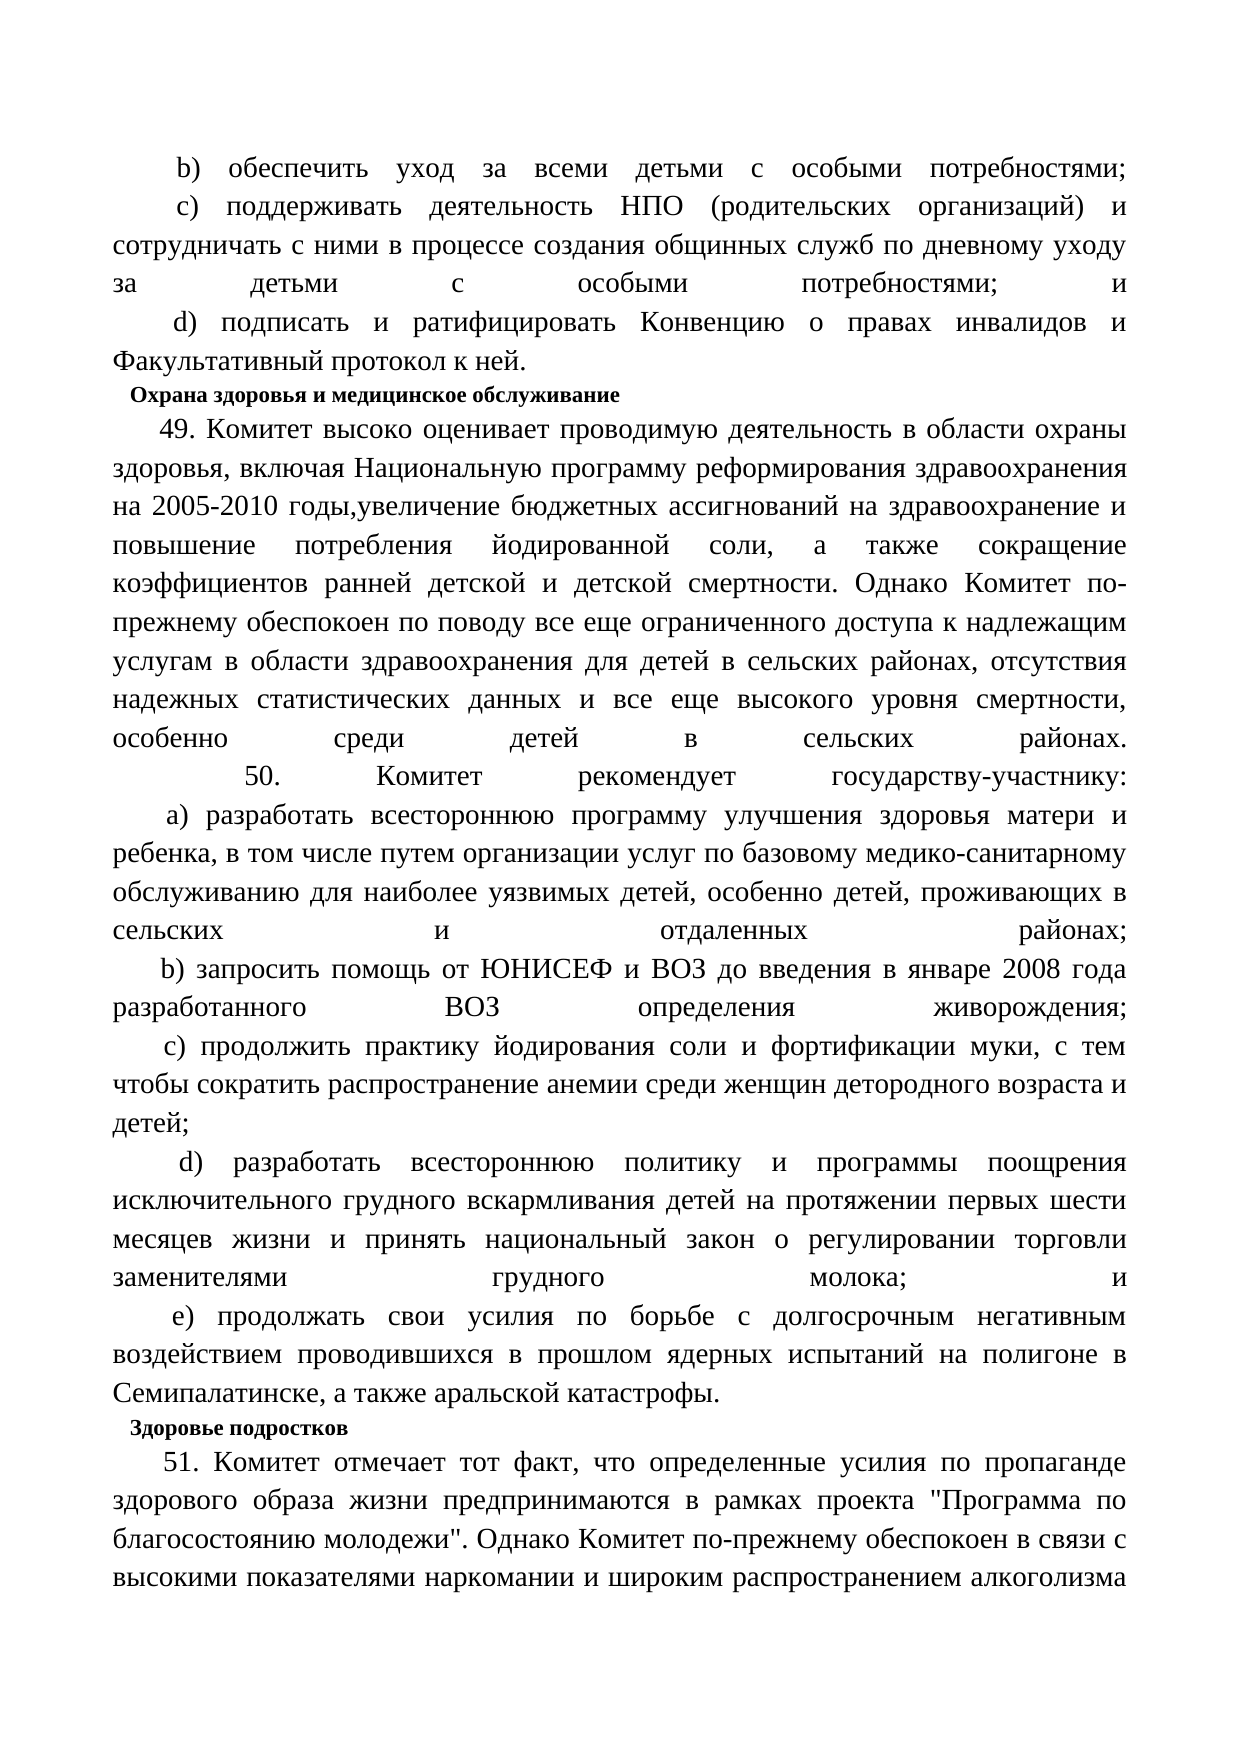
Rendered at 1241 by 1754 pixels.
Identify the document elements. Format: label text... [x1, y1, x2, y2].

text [112, 1444, 1128, 1593]
text Охрана здоровья и медицинское обслуживание [112, 381, 1128, 408]
text Здоровье подростков [112, 1413, 1128, 1440]
text 49. Комитет высоко оценивает проводимую деятельность в области охраны здоровья, включая Национальную программу реформирования здравоохранения на 2005-2010 годы,увеличение бюджетных ассигнований на здравоохранение и повышение потребления йодированной соли, а также сокращение коэффициентов ранней детской и детской смертности. Однако Комитет по-прежнему обеспокоен по поводу все еще ограниченного доступа к надлежащим услугам в области здравоохранения для детей в сельских районах, отсутствия надежных статистических данных и все еще высокого уровня смертности, особенно среди детей в сельских районах. 50. Комитет рекомендует государству-участнику: a) разработать всестороннюю программу улучшения здоровья матери и ребенка, в том числе путем организации услуг по базовому медико-санитарному обслуживанию для наиболее уязвимых детей, особенно детей, проживающих в сельских и отдаленных районах; b) запросить помощь от ЮНИСЕФ и ВОЗ до введения в январе 2008 года разработанного ВОЗ определения живорождения; c) продолжить практику йодирования соли и фортификации муки, с тем чтобы сократить распространение анемии среди женщин детородного возраста и детей; d) разработать всестороннюю политику и программы поощрения исключительного грудного вскармливания детей на протяжении первых шести месяцев жизни и принять национальный закон о регулировании торговли заменителями грудного молока; и e) продолжать свои усилия по борьбе с долгосрочным негативным воздействием проводившихся в прошлом ядерных испытаний на полигоне в Семипалатинске, а также аральской катастрофы. [112, 411, 1128, 1408]
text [112, 150, 1128, 376]
